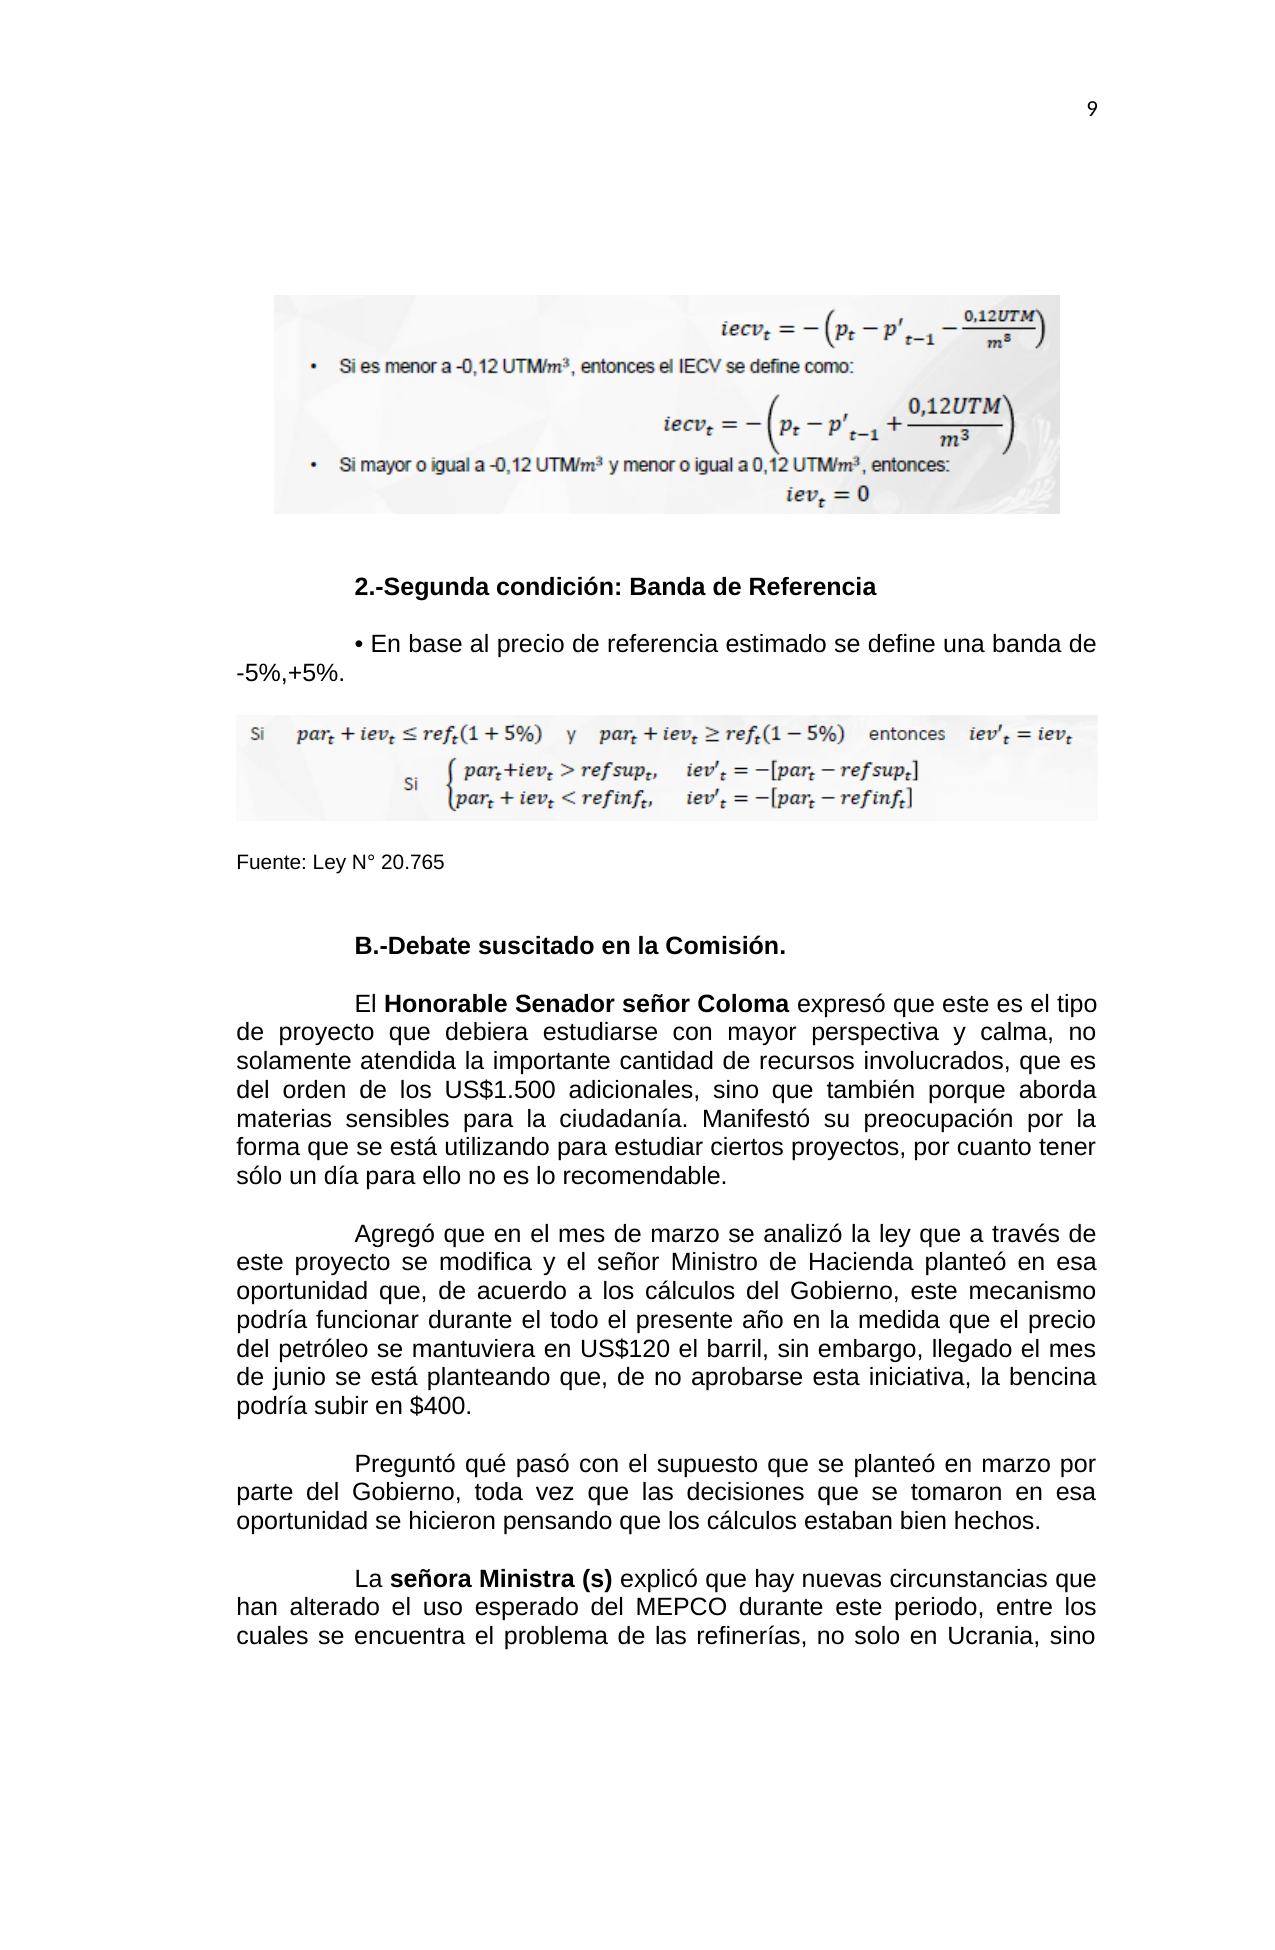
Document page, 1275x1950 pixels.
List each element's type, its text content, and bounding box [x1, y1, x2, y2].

text Agregó que en el mes de marzo se analizó la ley que a través de este proyecto se modifica y el señor Ministro de Hacienda planteó en esa oportunidad que, de acuerdo a los cálculos del Gobierno, este mecanismo podría funcionar durante el todo el presente año en la medida que el precio del petróleo se mantuviera en US$120 el barril, sin embargo, llegado el mes de junio se está planteando que, de no aprobarse esta iniciativa, la bencina podría subir en $400. [236, 1219, 1098, 1420]
picture [236, 715, 1098, 821]
text Fuente: Ley N° 20.765 [236, 850, 1098, 874]
text Preguntó qué pasó con el supuesto que se planteó en marzo por parte del Gobierno, toda vez que las decisiones que se tomaron en esa oportunidad se hicieron pensando que los cálculos estaban bien hechos. [236, 1449, 1098, 1535]
text 2.-Segunda condición: Banda de Referencia [236, 572, 1098, 600]
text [236, 1564, 1098, 1650]
picture [274, 295, 1060, 514]
text B.-Debate suscitado en la Comisión. [236, 931, 1098, 960]
text El Honorable Senador señor Coloma expresó que este es el tipo de proyecto que debiera estudiarse con mayor perspectiva y calma, no solamente atendida la importante cantidad de recursos involucrados, que es del orden de los US$1.500 adicionales, sino que también porque aborda materias sensibles para la ciudadanía. Manifestó su preocupación por la forma que se está utilizando para estudiar ciertos proyectos, por cuanto tener sólo un día para ello no es lo recomendable. [236, 989, 1098, 1190]
text • En base al precio de referencia estimado se define una banda de -5%,+5%. [236, 629, 1098, 687]
